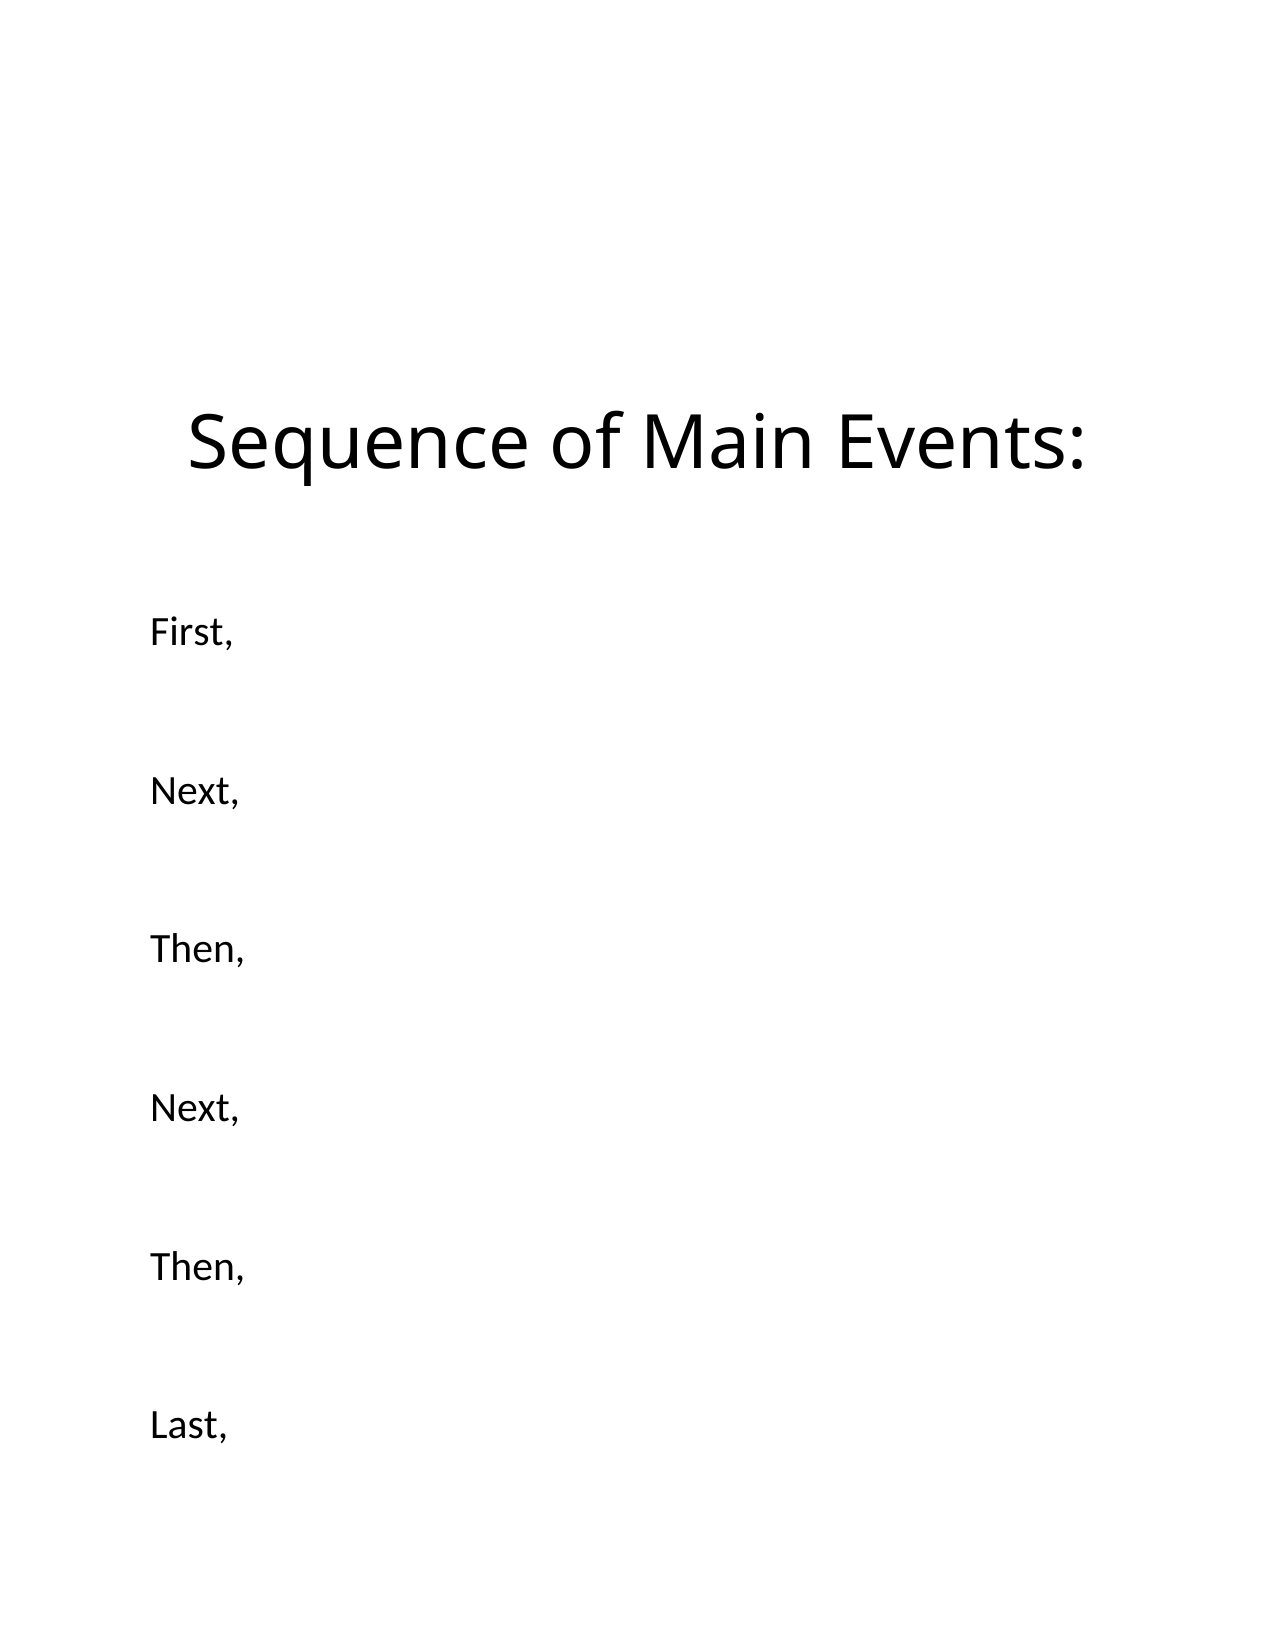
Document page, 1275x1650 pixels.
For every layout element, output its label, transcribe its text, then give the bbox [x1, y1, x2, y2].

text Then, [150, 1239, 1125, 1290]
text Sequence of Main Events: [150, 388, 1125, 490]
text Then, [150, 922, 1125, 973]
text First, [150, 605, 1125, 656]
text Next, [150, 764, 1125, 815]
text Next, [150, 1081, 1125, 1132]
text Last, [150, 1398, 1125, 1449]
